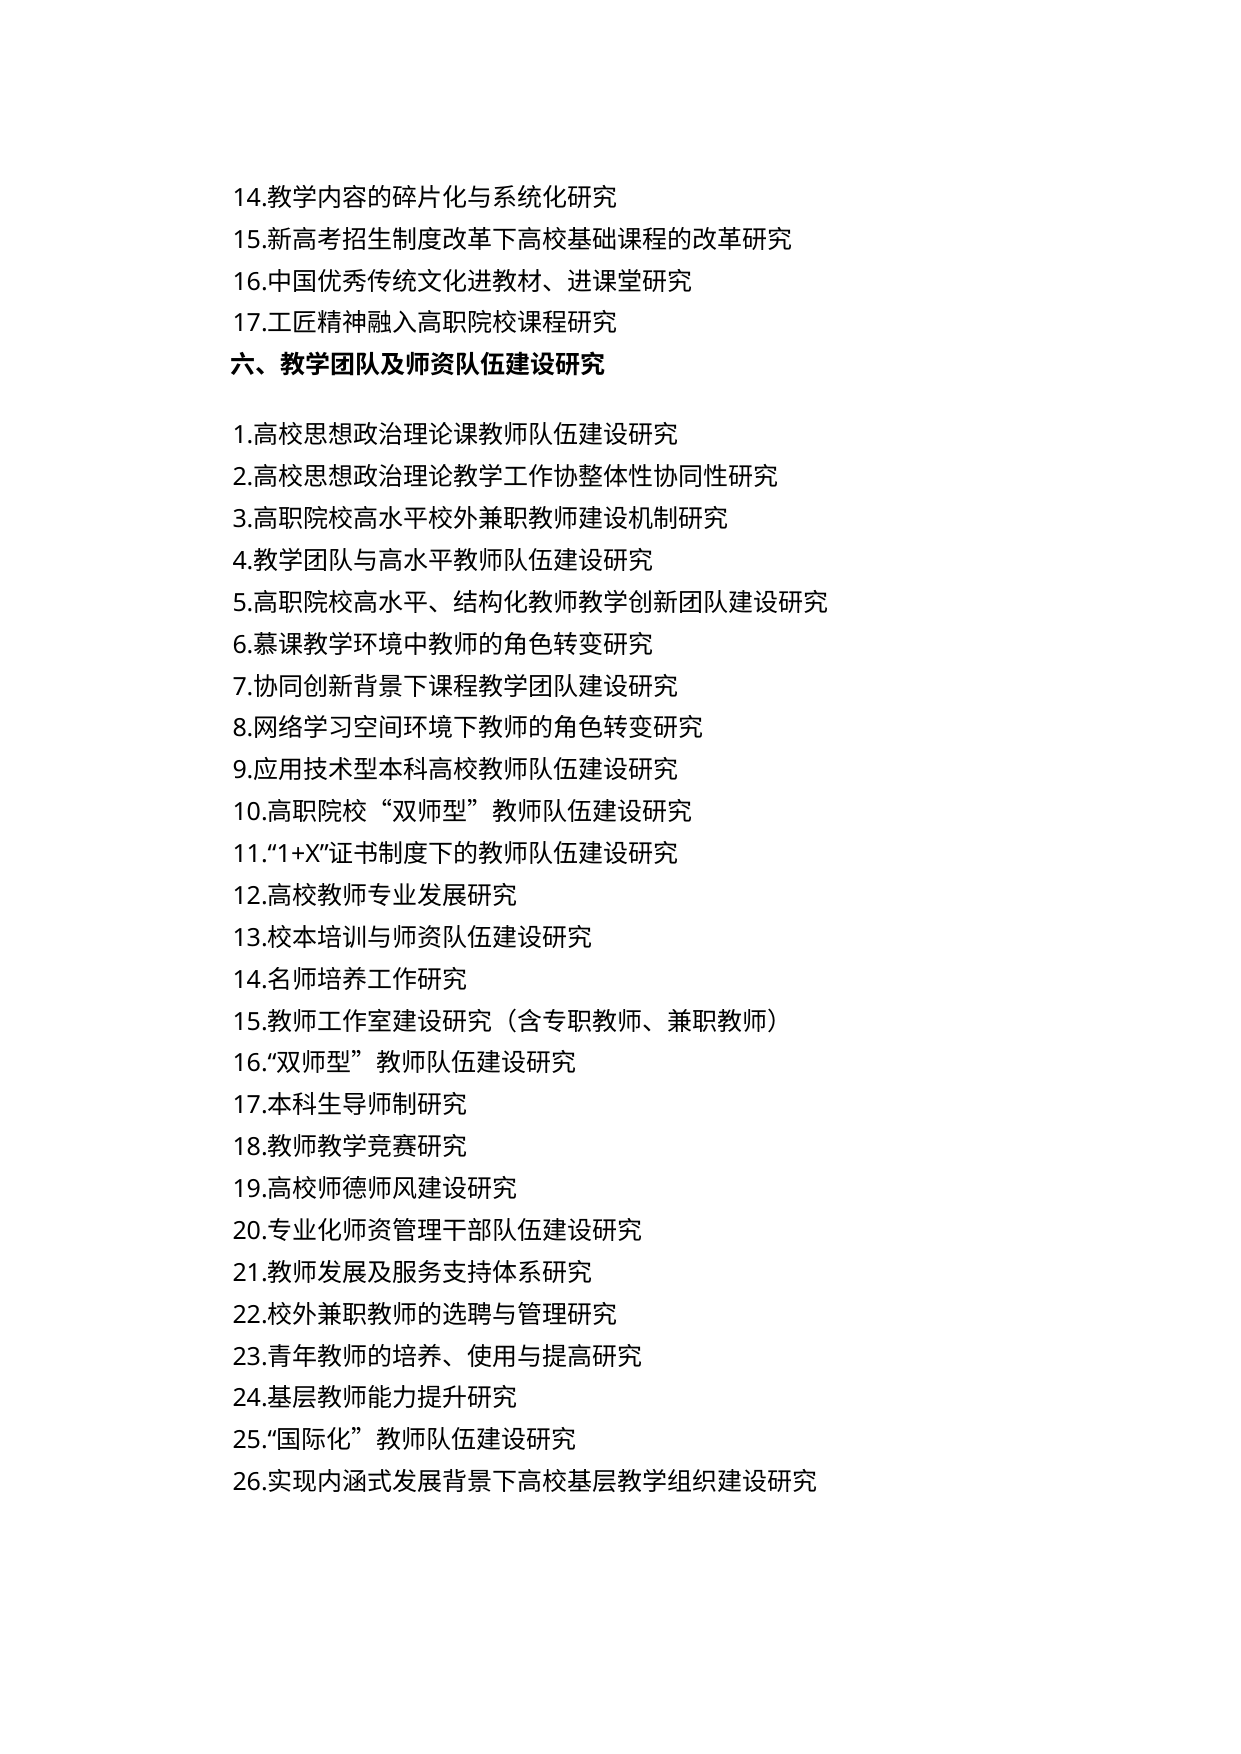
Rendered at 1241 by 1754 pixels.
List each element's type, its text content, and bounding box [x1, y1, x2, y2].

text 14.名师培养工作研究 [165, 959, 1075, 995]
text 4.教学团队与高水平教师队伍建设研究 [165, 540, 1075, 577]
text 20.专业化师资管理干部队伍建设研究 [165, 1210, 1075, 1247]
text 21.教师发展及服务支持体系研究 [165, 1252, 1075, 1288]
text 1.高校思想政治理论课教师队伍建设研究 [165, 415, 1075, 451]
text 26.实现内涵式发展背景下高校基层教学组织建设研究 [165, 1462, 1075, 1498]
text 8.网络学习空间环境下教师的角色转变研究 [165, 708, 1075, 744]
text 19.高校师德师风建设研究 [165, 1168, 1075, 1205]
text 22.校外兼职教师的选聘与管理研究 [165, 1294, 1075, 1330]
text 13.校本培训与师资队伍建设研究 [165, 917, 1075, 953]
text 9.应用技术型本科高校教师队伍建设研究 [165, 750, 1075, 786]
text 5.高职院校高水平、结构化教师教学创新团队建设研究 [165, 582, 1075, 618]
text 14.教学内容的碎片化与系统化研究 [165, 177, 1075, 213]
text 25.“国际化”教师队伍建设研究 [165, 1420, 1075, 1456]
text 16.“双师型”教师队伍建设研究 [165, 1043, 1075, 1079]
text 11.“1+X”证书制度下的教师队伍建设研究 [165, 833, 1075, 870]
text 12.高校教师专业发展研究 [165, 875, 1075, 912]
text 15.新高考招生制度改革下高校基础课程的改革研究 [165, 219, 1075, 255]
text 24.基层教师能力提升研究 [165, 1378, 1075, 1414]
text 6.慕课教学环境中教师的角色转变研究 [165, 624, 1075, 660]
text 3.高职院校高水平校外兼职教师建设机制研究 [165, 498, 1075, 535]
text 23.青年教师的培养、使用与提高研究 [165, 1336, 1075, 1372]
text 7.协同创新背景下课程教学团队建设研究 [165, 666, 1075, 702]
subtitle 六、教学团队及师资队伍建设研究 [231, 345, 1075, 381]
text 10.高职院校“双师型”教师队伍建设研究 [165, 792, 1075, 828]
text 17.工匠精神融入高职院校课程研究 [165, 303, 1075, 339]
text 17.本科生导师制研究 [165, 1085, 1075, 1121]
text 18.教师教学竞赛研究 [165, 1127, 1075, 1163]
text 15.教师工作室建设研究（含专职教师、兼职教师） [165, 1001, 1075, 1037]
text 16.中国优秀传统文化进教材、进课堂研究 [165, 261, 1075, 297]
text 2.高校思想政治理论教学工作协整体性协同性研究 [165, 457, 1075, 493]
